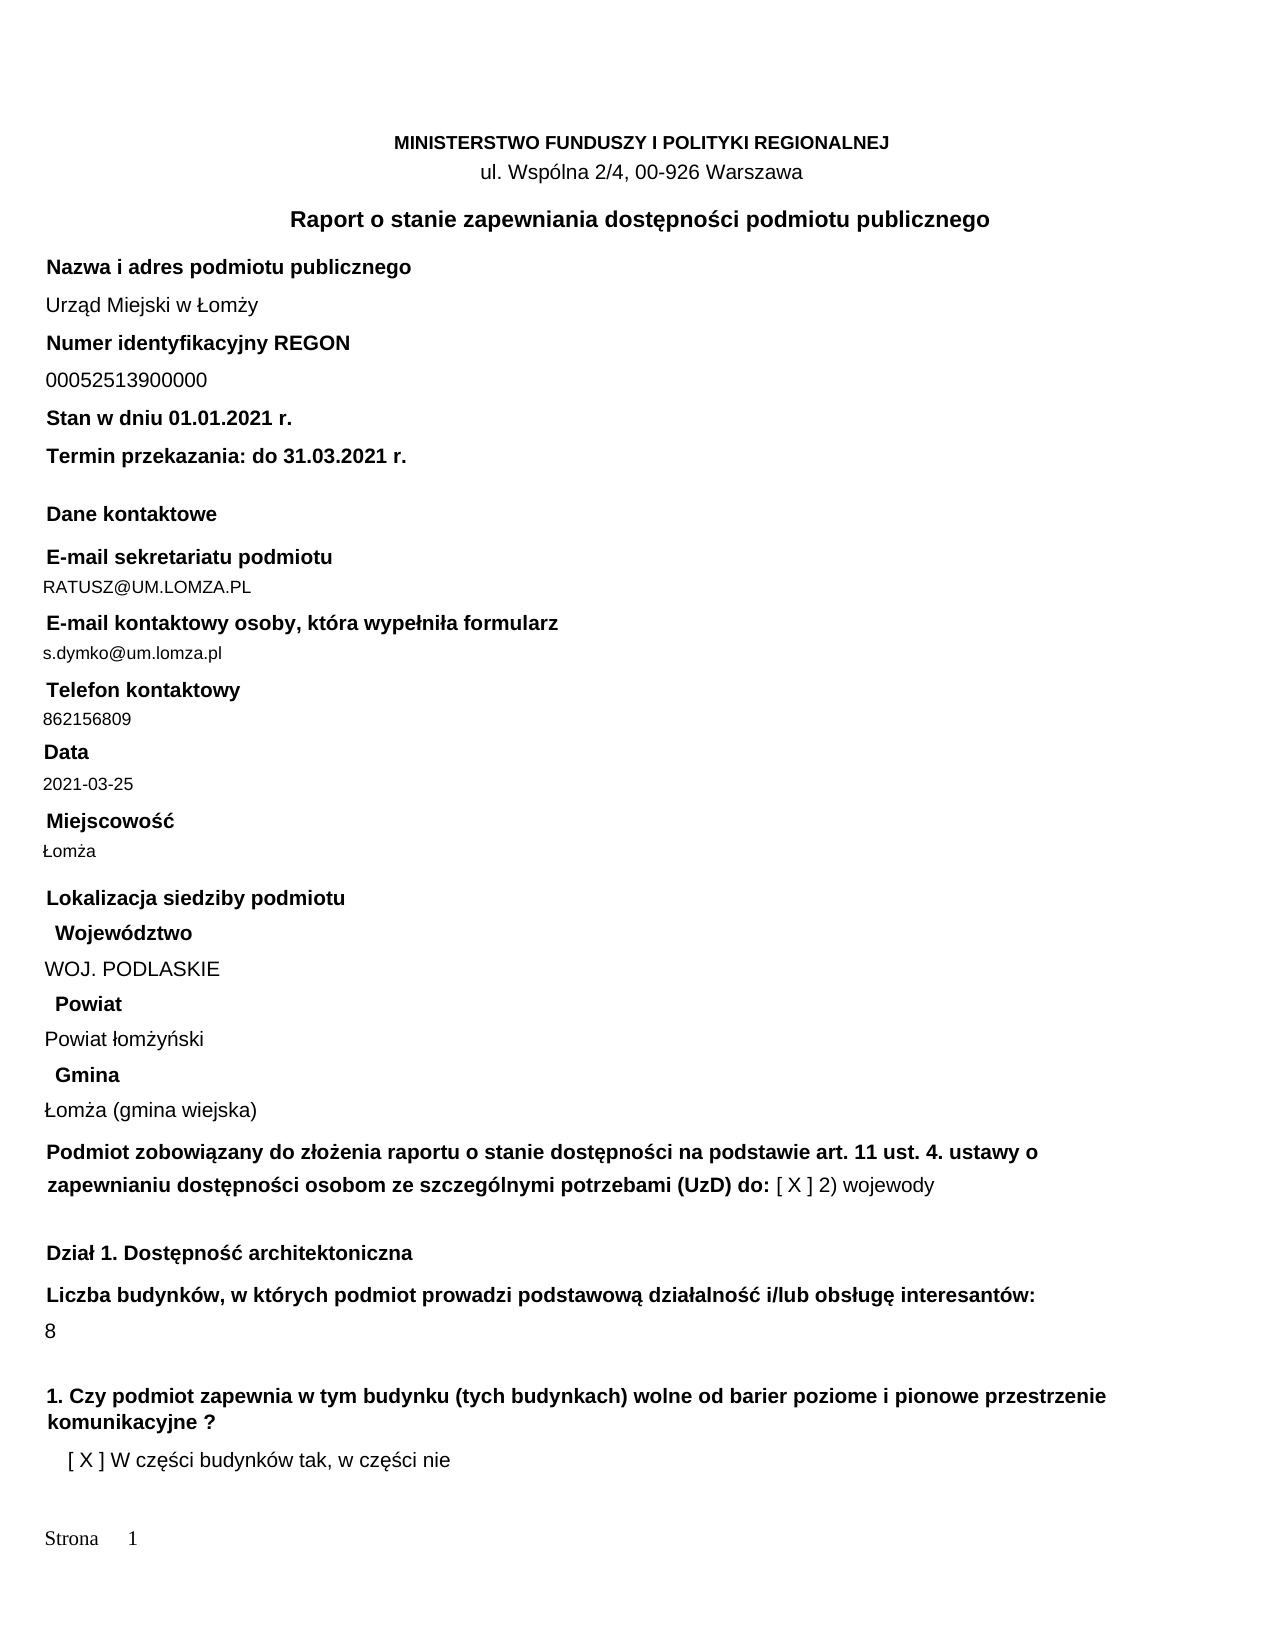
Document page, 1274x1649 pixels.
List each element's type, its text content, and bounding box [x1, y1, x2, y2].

text Raport o stanie zapewniania dostępności podmiotu publicznego [290, 206, 1219, 233]
text Gmina [55, 1063, 1219, 1087]
text 8 [44, 1319, 1196, 1343]
text RATUSZ@UM.LOMZA.PL [43, 576, 1219, 597]
text Powiat łomżyński [44, 1027, 1196, 1051]
text 00052513900000 [45, 368, 1196, 392]
text Nazwa i adres podmiotu publicznego [46, 255, 1219, 279]
text WOJ. PODLASKIE [44, 956, 1196, 980]
text Łomża [43, 840, 1219, 861]
text MINISTERSTWO FUNDUSZY I POLITYKI REGIONALNEJ ul. Wspólna 2/4, 00-926 Warszawa [383, 132, 900, 184]
text E-mail sekretariatu podmiotu [46, 545, 1219, 569]
text Miejscowość [46, 809, 1219, 833]
text s.dymko@um.lomza.pl [43, 643, 1219, 663]
text Termin przekazania: do 31.03.2021 r. [46, 444, 1219, 468]
text 2021-03-25 [43, 774, 1219, 794]
text Województwo [55, 921, 1219, 945]
text [ X ] W części budynków tak, w części nie [68, 1448, 1196, 1472]
text Dane kontaktowe [46, 502, 1219, 526]
text Telefon kontaktowy [46, 678, 1219, 702]
text Powiat [55, 992, 1219, 1016]
text Liczba budynków, w których podmiot prowadzi podstawową działalność i/lub obsługę interesantów: [46, 1283, 1219, 1307]
text 1. Czy podmiot zapewnia w tym budynku (tych budynkach) wolne od barier poziome i pionowe przestrzenie komunikacyjne ? [46, 1383, 1219, 1434]
text Numer identyfikacyjny REGON [46, 330, 1219, 354]
text Lokalizacja siedziby podmiotu [46, 886, 1219, 909]
text Stan w dniu 01.01.2021 r. [46, 406, 1219, 430]
text Dział 1. Dostępność architektoniczna [46, 1241, 1219, 1264]
text 862156809 Data [43, 709, 176, 764]
text E-mail kontaktowy osoby, która wypełniła formularz [46, 611, 1219, 635]
text Łomża (gmina wiejska) [44, 1098, 1196, 1122]
text Podmiot zobowiązany do złożenia raportu o stanie dostępności na podstawie art. 11 ust. 4. ustawy o zapewnianiu dostępności osobom ze szczególnymi potrzebami (UzD) do: [ X ] 2) wojewody [46, 1139, 1166, 1197]
text Urząd Miejski w Łomży [45, 293, 1196, 317]
